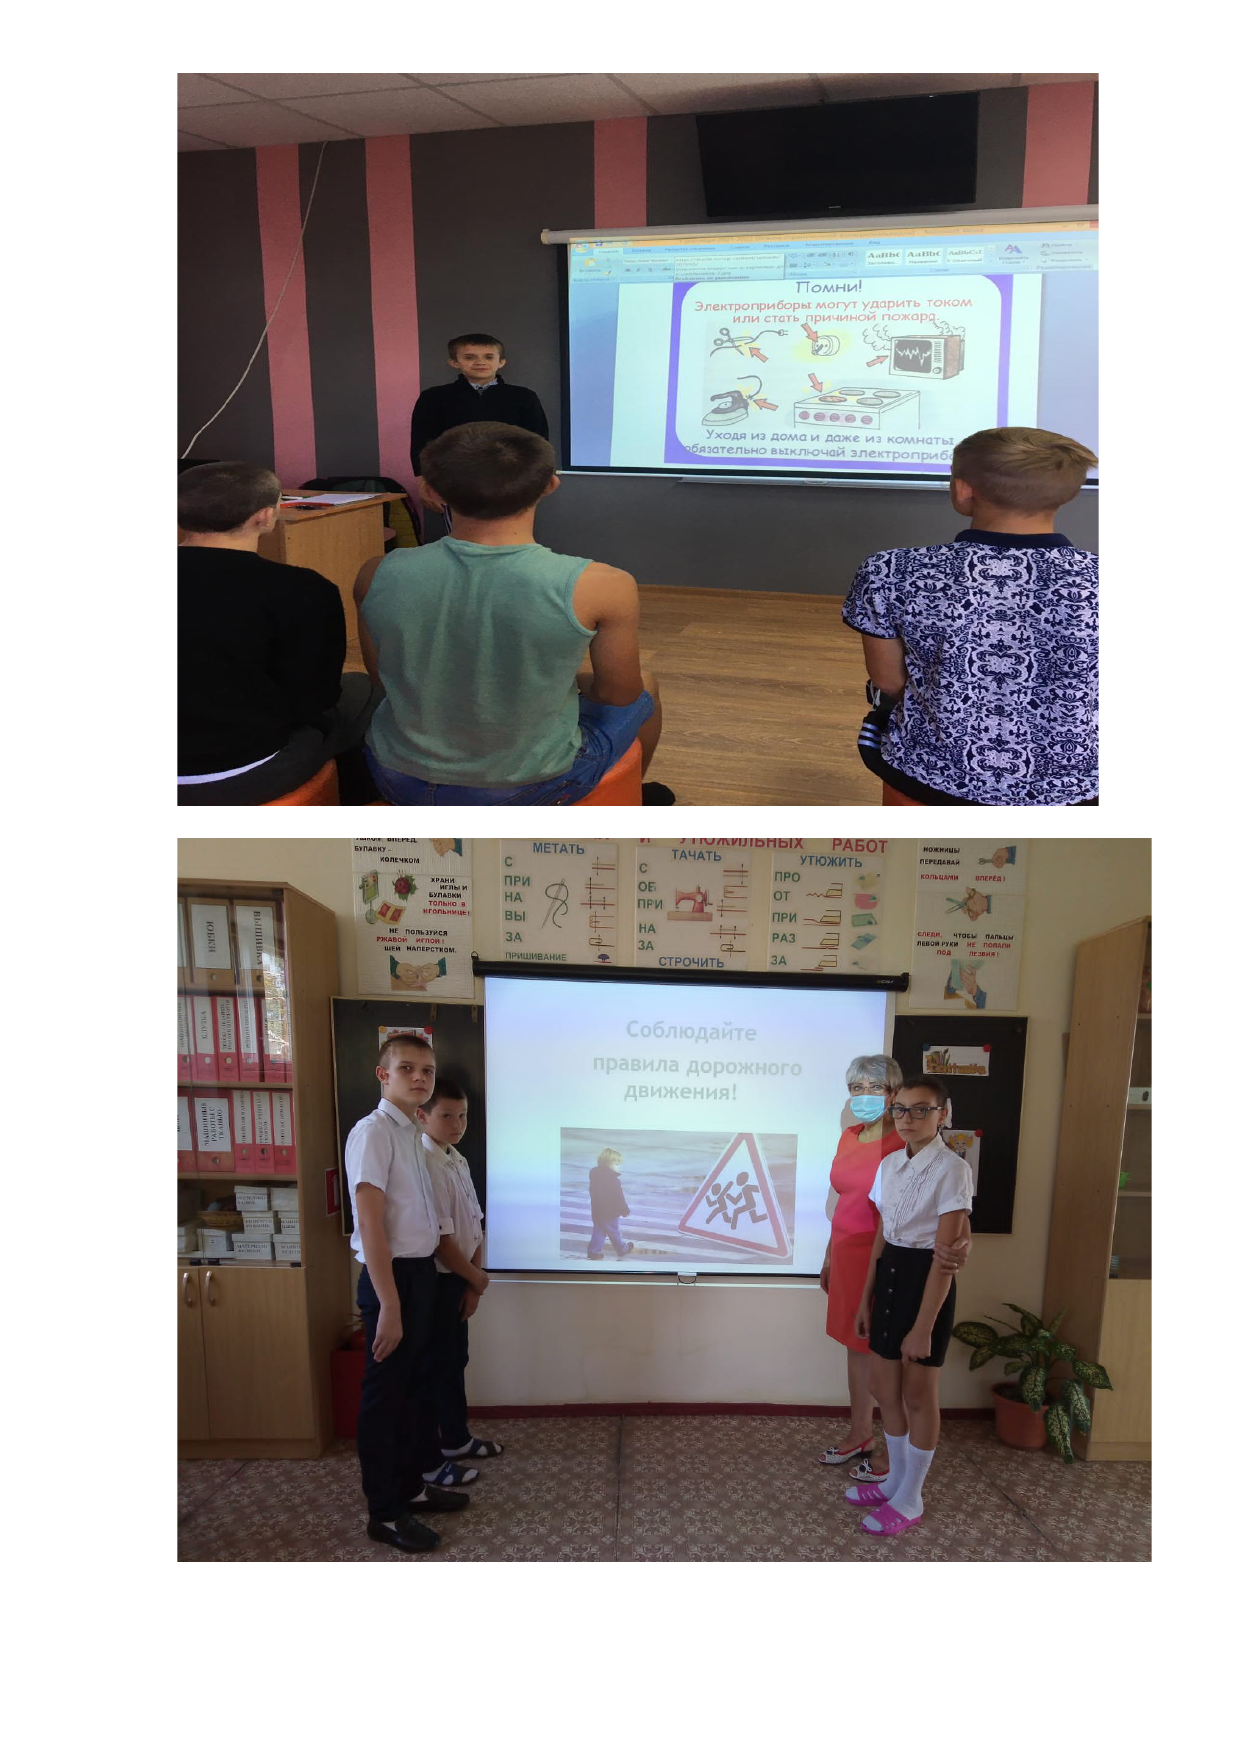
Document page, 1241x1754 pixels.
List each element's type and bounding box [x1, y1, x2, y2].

picture [177, 838, 1152, 1562]
picture [177, 73, 1099, 806]
